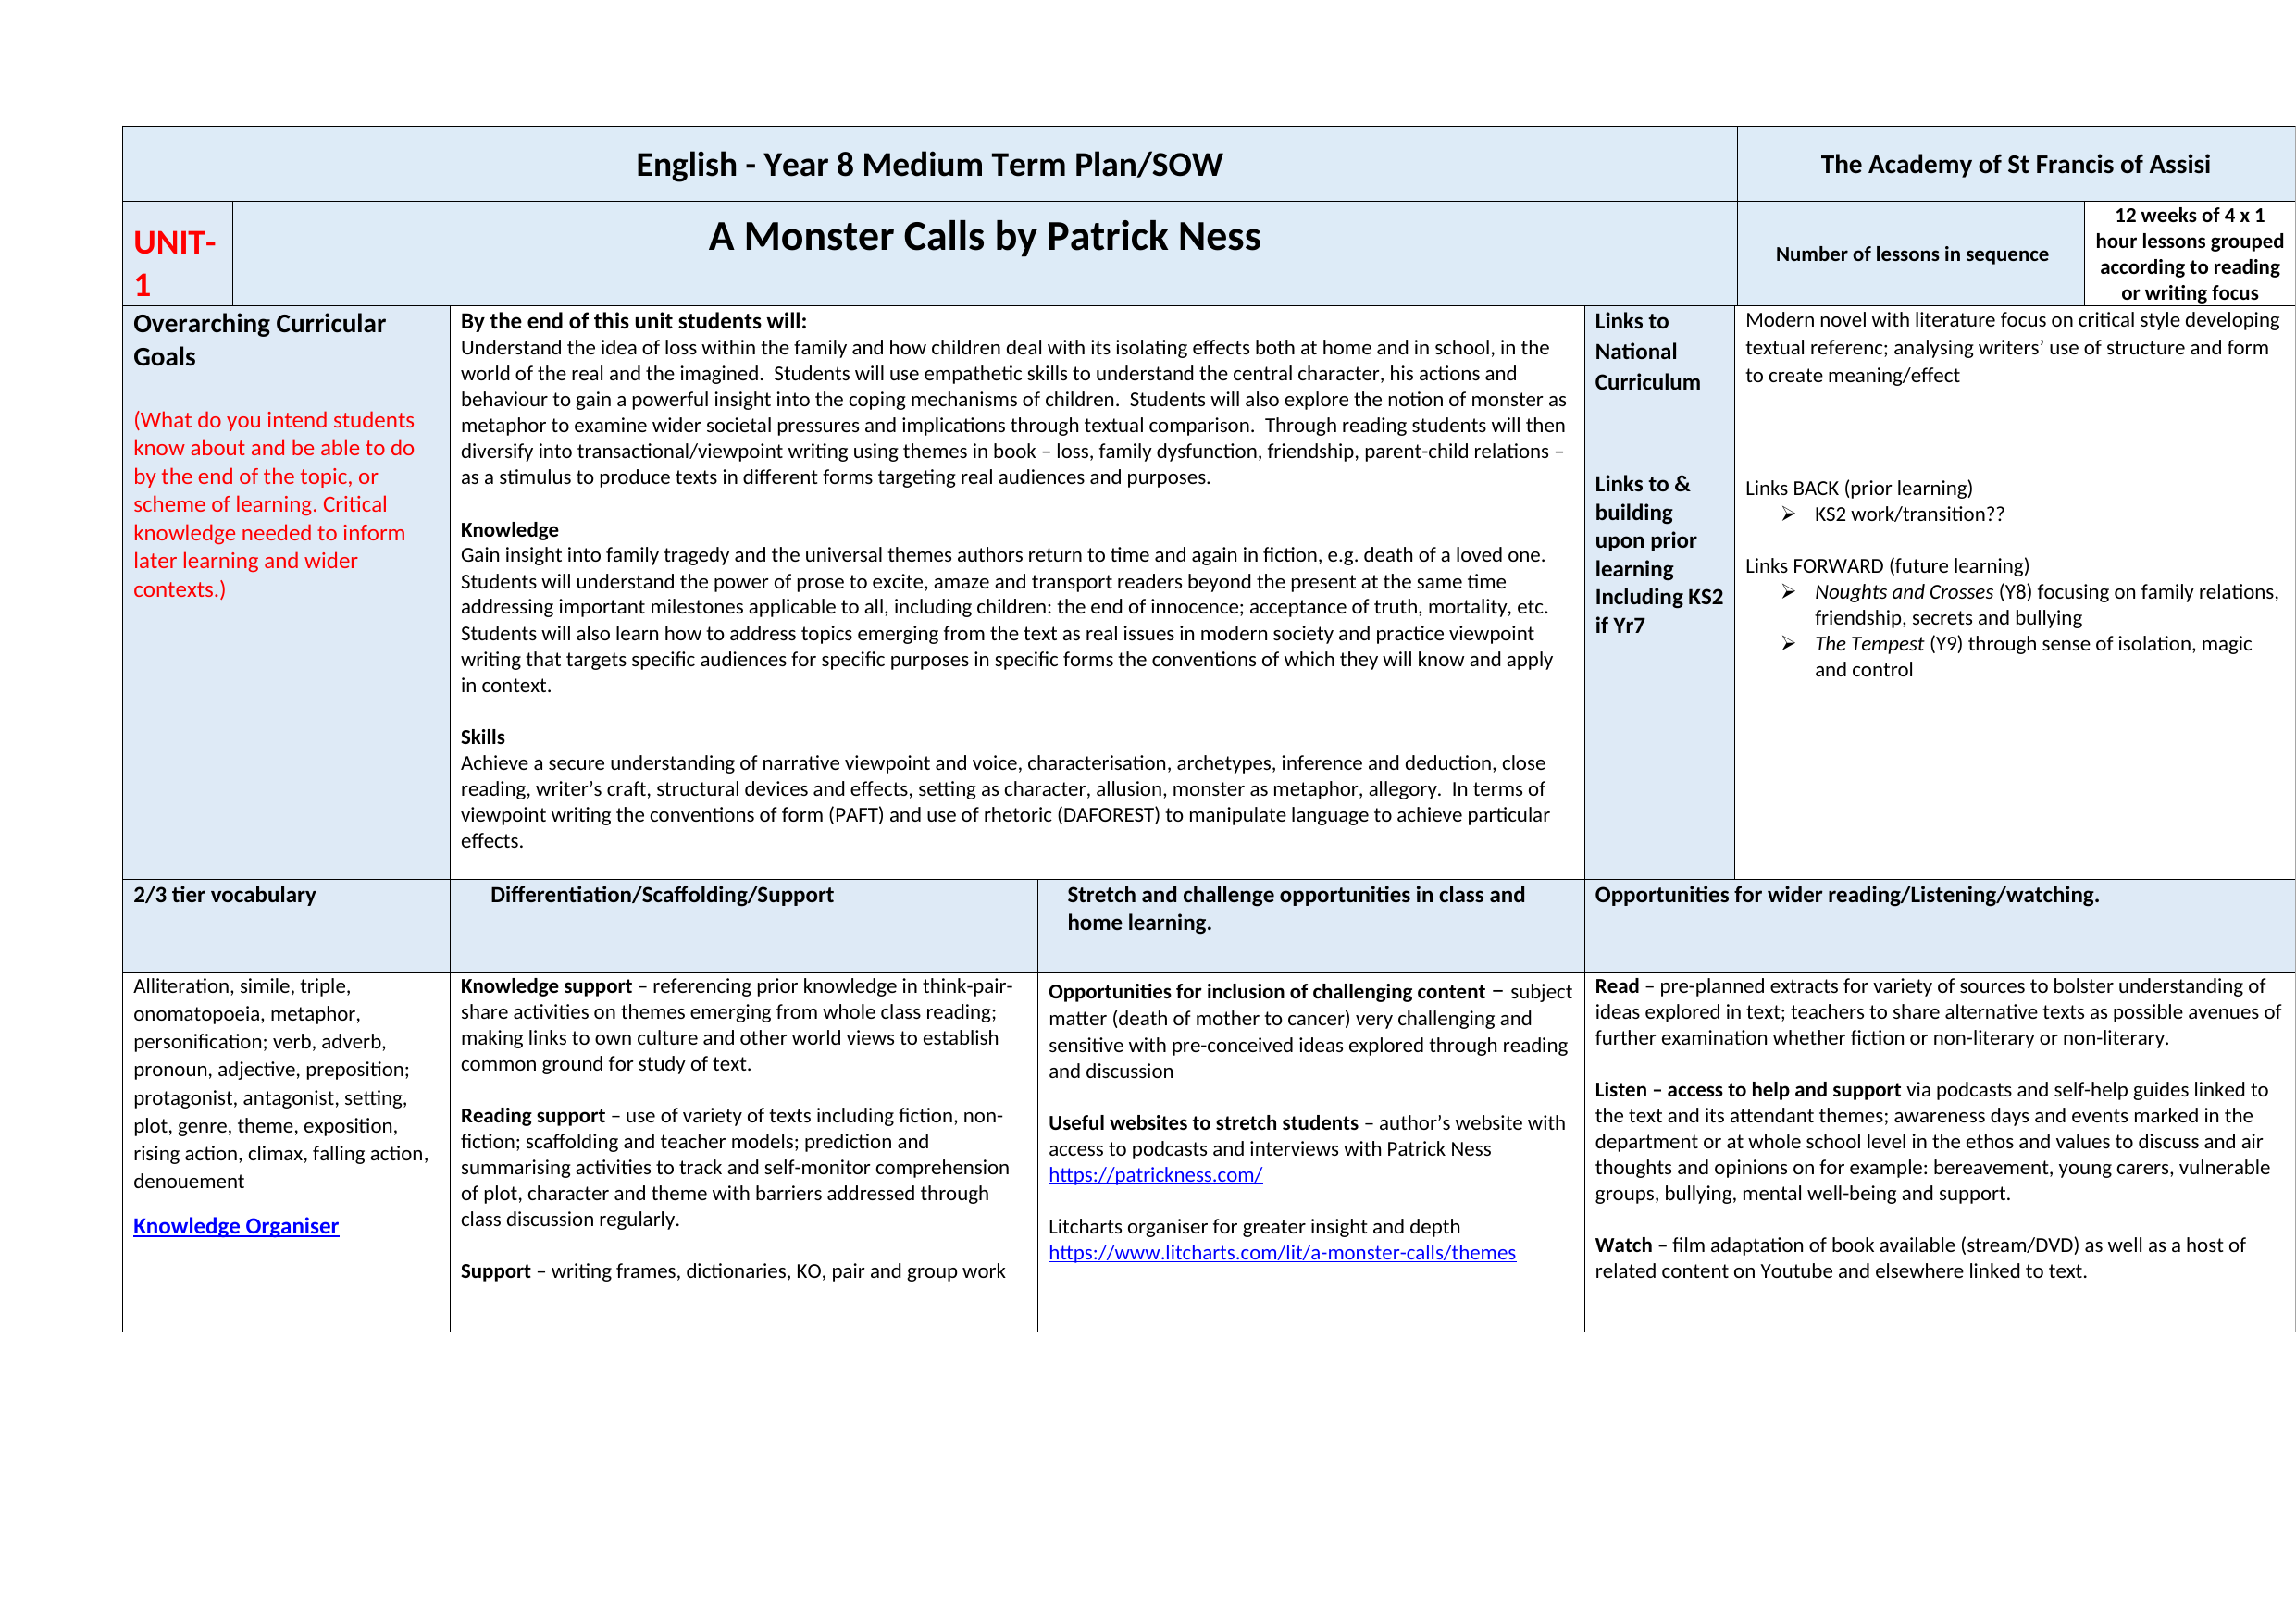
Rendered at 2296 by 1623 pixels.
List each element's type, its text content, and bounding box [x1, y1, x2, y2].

table_cell Opportunities for inclusion of challenging content – subject matter (death of mother to cancer) very challenging and sensitive with pre-conceived ideas explored through reading and discussion Useful websites to stretch students – author’s website with access to podcasts and interviews with Patrick Ness https://patrickness.com/ Litcharts organiser for greater insight and depth https://www.litcharts.com/lit/a-monster-calls/themes [1038, 973, 1584, 1332]
table_cell Modern novel with literature focus on critical style developing textual referenc; analysing writers’ use of structure and form to create meaning/effect Links BACK (prior learning) KS2 work/transition?? Links FORWARD (future learning) Noughts and Crosses (Y8) focusing on family relations, friendship, secrets and bullying The Tempest (Y9) through sense of isolation, magic and control [1735, 306, 2295, 879]
table_cell Read – pre-planned extracts for variety of sources to bolster understanding of ideas explored in text; teachers to share alternative texts as possible avenues of further examination whether fiction or non-literary or non-literary. Listen – access to help and support via podcasts and self-help guides linked to the text and its attendant themes; awareness days and events marked in the department or at whole school level in the ethos and values to discuss and air thoughts and opinions on for example: bereavement, young carers, vulnerable groups, bullying, mental well-being and support. Watch – film adaptation of book available (stream/DVD) as well as a host of related content on Youtube and elsewhere linked to text. [1585, 973, 2295, 1332]
table_cell Alliteration, simile, triple, onomatopoeia, metaphor, personification; verb, adverb, pronoun, adjective, preposition; protagonist, antagonist, setting, plot, genre, theme, exposition, rising action, climax, falling action, denouement Knowledge Organiser [123, 973, 450, 1332]
table_cell Overarching Curricular Goals (What do you intend students know about and be able to do by the end of the topic, or scheme of learning. Critical knowledge needed to inform later learning and wider contexts.) [123, 306, 450, 879]
table_cell Knowledge support – referencing prior knowledge in think-pair-share activities on themes emerging from whole class reading; making links to own culture and other world views to establish common ground for study of text. Reading support – use of variety of texts including fiction, non-fiction; scaffolding and teacher models; prediction and summarising activities to track and self-monitor comprehension of plot, character and theme with barriers addressed through class discussion regularly. Support – writing frames, dictionaries, KO, pair and group work Skill [451, 973, 1037, 1332]
table_cell Number of lessons in sequence [1738, 202, 2084, 305]
table_cell UNIT-1 [123, 202, 232, 305]
table_header English - Year 8 Medium Term Plan/SOW [123, 127, 1737, 201]
table_cell 12 weeks of 4 x 1 hour lessons grouped according to reading or writing focus [2085, 202, 2295, 305]
table_cell Links to National Curriculum Links to & building upon prior learning Including KS2 if Yr7 [1585, 306, 1734, 879]
table_cell 2/3 tier vocabulary [123, 880, 450, 972]
table_cell By the end of this unit students will: Understand the idea of loss within the family and how children deal with its isolating effects both at home and in school, in the world of the real and the imagined. Students will use empathetic skills to understand the central character, his actions and behaviour to gain a powerful insight into the coping mechanisms of children. Students will also explore the notion of monster as metaphor to examine wider societal pressures and implications through textual comparison. Through reading students will then diversify into transactional/viewpoint writing using themes in book – loss, family dysfunction, friendship, parent-child relations – as a stimulus to produce texts in different forms targeting real audiences and purposes. Knowledge Gain insight into family tragedy and the universal themes authors return to time and again in fiction, e.g. death of a loved one. Students will understand the power of prose to excite, amaze and transport readers beyond the present at the same time addressing important milestones applicable to all, including children: the end of innocence; acceptance of truth, mortality, etc. Students will also learn how to address topics emerging from the text as real issues in modern society and practice viewpoint writing that targets specific audiences for specific purposes in specific forms the conventions of which they will know and apply in context. Skills Achieve a secure understanding of narrative viewpoint and voice, characterisation, archetypes, inference and deduction, close reading, writer’s craft, structural devices and effects, setting as character, allusion, monster as metaphor, allegory. In terms of viewpoint writing the conventions of form (PAFT) and use of rhetoric (DAFOREST) to manipulate language to achieve particular effects. [451, 306, 1584, 879]
table_header The Academy of St Francis of Assisi [1738, 127, 2295, 201]
table_cell Differentiation/Scaffolding/Support [451, 880, 1037, 972]
table_cell Stretch and challenge opportunities in class and home learning. [1038, 880, 1584, 972]
table_cell Opportunities for wider reading/Listening/watching. [1585, 880, 2295, 972]
table_cell A Monster Calls by Patrick Ness [233, 202, 1737, 305]
